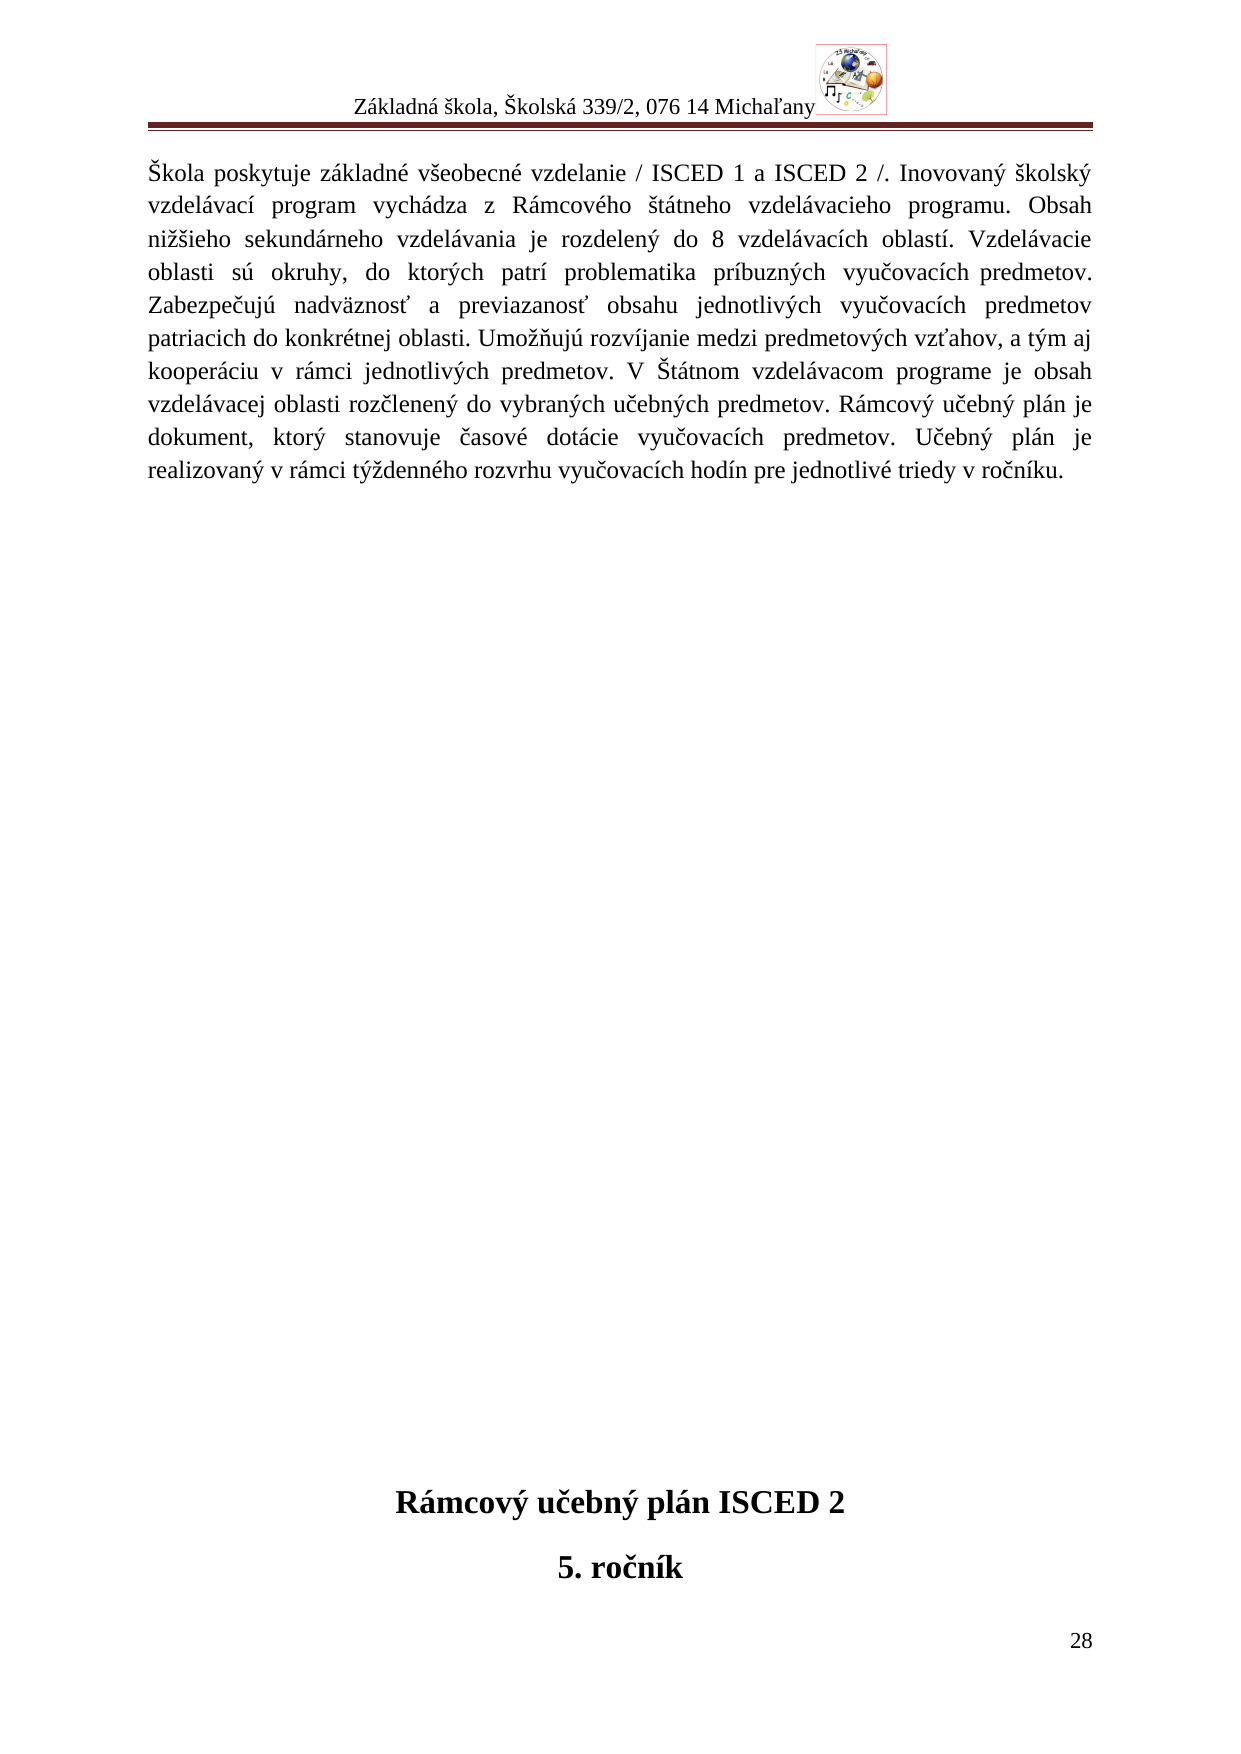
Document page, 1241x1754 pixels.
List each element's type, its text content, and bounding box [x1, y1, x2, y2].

picture [815, 44, 887, 115]
text Rámcový učebný plán ISCED 2 [148, 1482, 1093, 1520]
text 5. ročník [148, 1547, 1093, 1585]
text Škola poskytuje základné všeobecné vzdelanie / ISCED 1 a ISCED 2 /. Inovovaný školský vzdelávací program vychádza z Rámcového štátneho vzdelávacieho programu. Obsah nižšieho sekundárneho vzdelávania je rozdelený do 8 vzdelávacích oblastí. Vzdelávacie oblasti sú okruhy, do ktorých patrí problematika príbuzných vyučovacích predmetov. Zabezpečujú nadväznosť a previazanosť obsahu jednotlivých vyučovacích predmetov patriacich do konkrétnej oblasti. Umožňujú rozvíjanie medzi predmetových vzťahov, a tým aj kooperáciu v rámci jednotlivých predmetov. V Štátnom vzdelávacom programe je obsah vzdelávacej oblasti rozčlenený do vybraných učebných predmetov. Rámcový učebný plán je dokument, ktorý stanovuje časové dotácie vyučovacích predmetov. Učebný plán je realizovaný v rámci týždenného rozvrhu vyučovacích hodín pre jednotlivé triedy v ročníku. [148, 158, 1093, 483]
